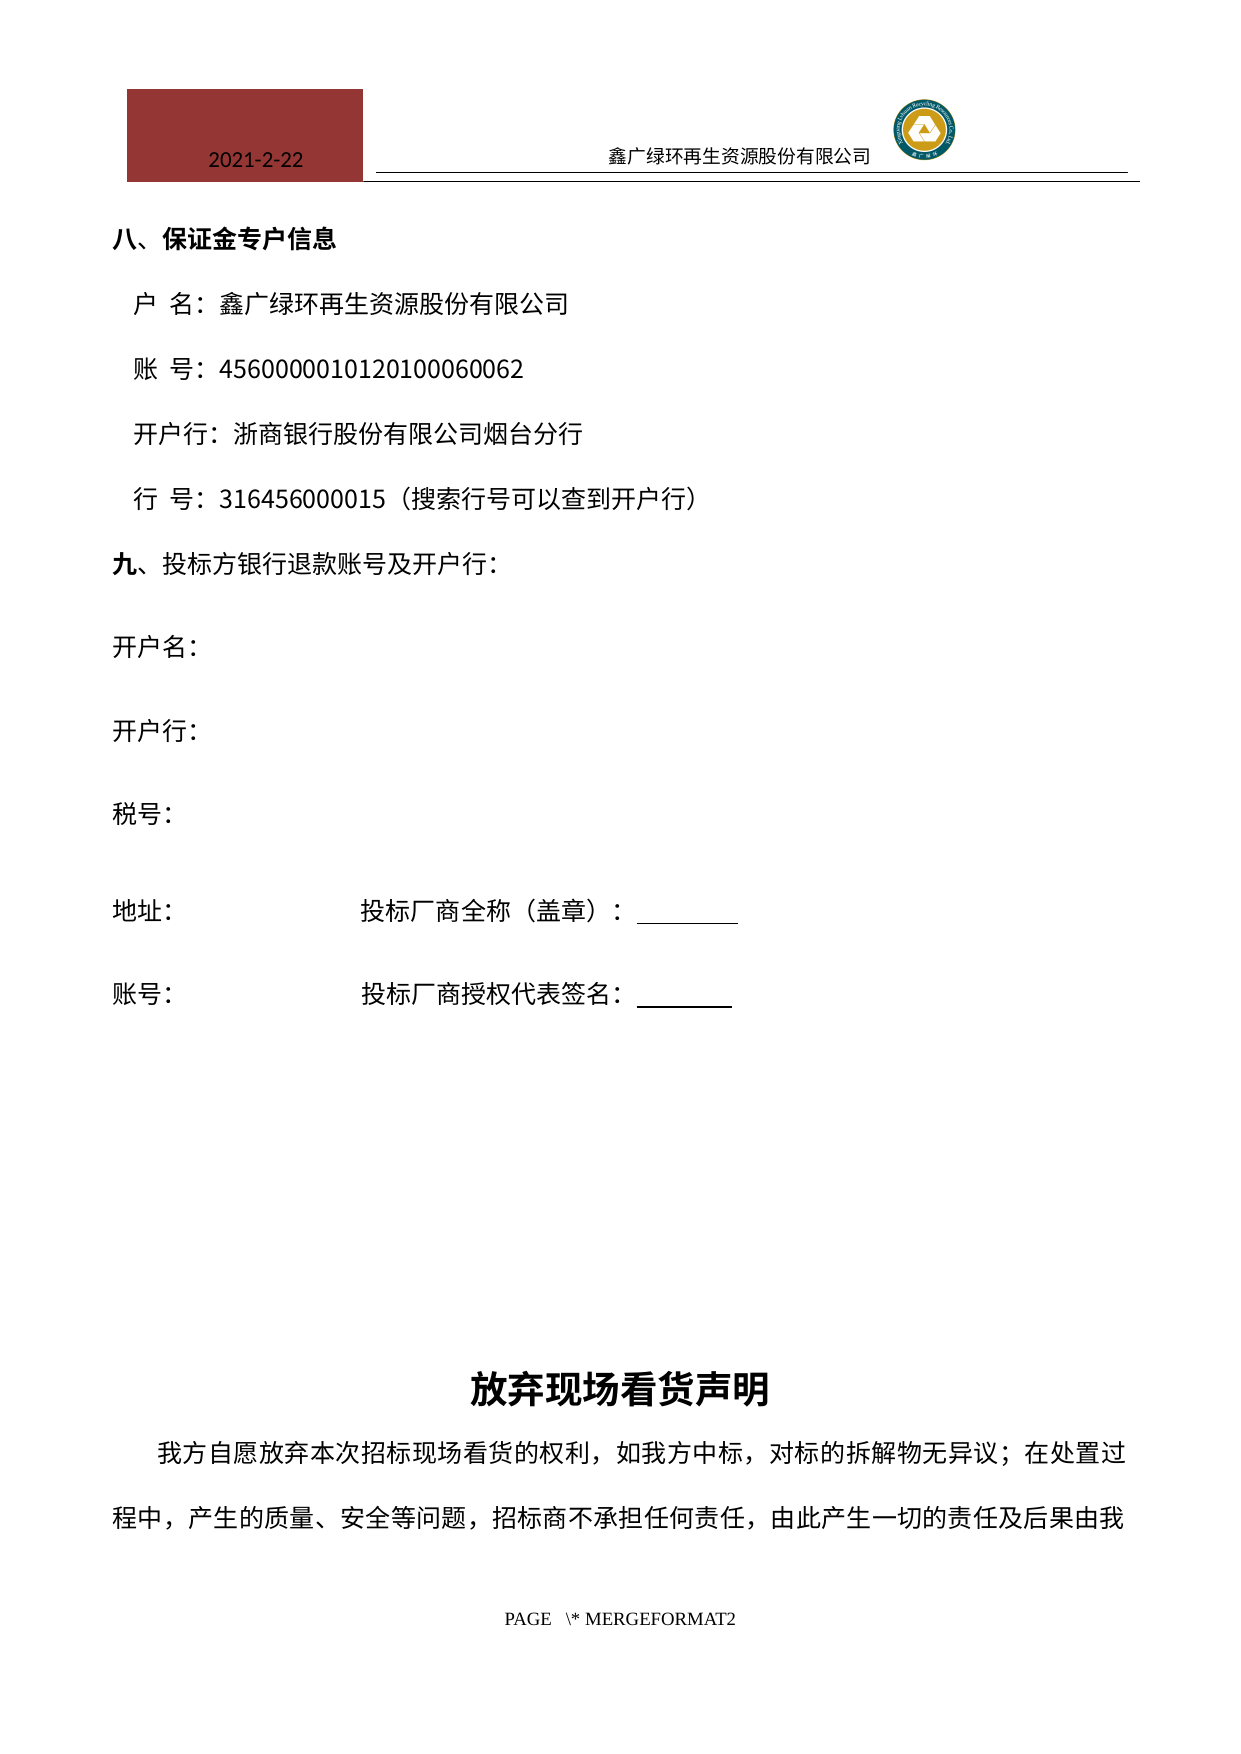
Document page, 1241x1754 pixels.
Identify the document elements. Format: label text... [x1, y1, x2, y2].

text 开户名： [112, 613, 1128, 678]
text 我方自愿放弃本次招标现场看货的权利，如我方中标，对标的拆解物无异议；在处置过程中，产生的质量、安全等问题，招标商不承担任何责任，由此产生一切的责任及后果由我方承担。 [112, 1419, 1128, 1549]
text 开户行：浙商银行股份有限公司烟台分行 [133, 400, 1128, 465]
text 开户行： [112, 697, 1128, 762]
text 户 名：鑫广绿环再生资源股份有限公司 [133, 270, 1128, 335]
text 账 号：4560000010120100060062 [133, 335, 1128, 400]
text 八、保证金专户信息 [112, 205, 1128, 270]
text 九、投标方银行退款账号及开户行： [112, 530, 1128, 595]
text 账号： 投标厂商授权代表签名： [112, 946, 1128, 1011]
text 地址： 投标厂商全称（盖章）： [112, 863, 1128, 928]
text 行 号：316456000015（搜索行号可以查到开户行） [133, 465, 1128, 530]
picture [892, 96, 959, 164]
text 税号： [112, 780, 1128, 845]
text 放弃现场看货声明 [112, 1354, 1128, 1419]
